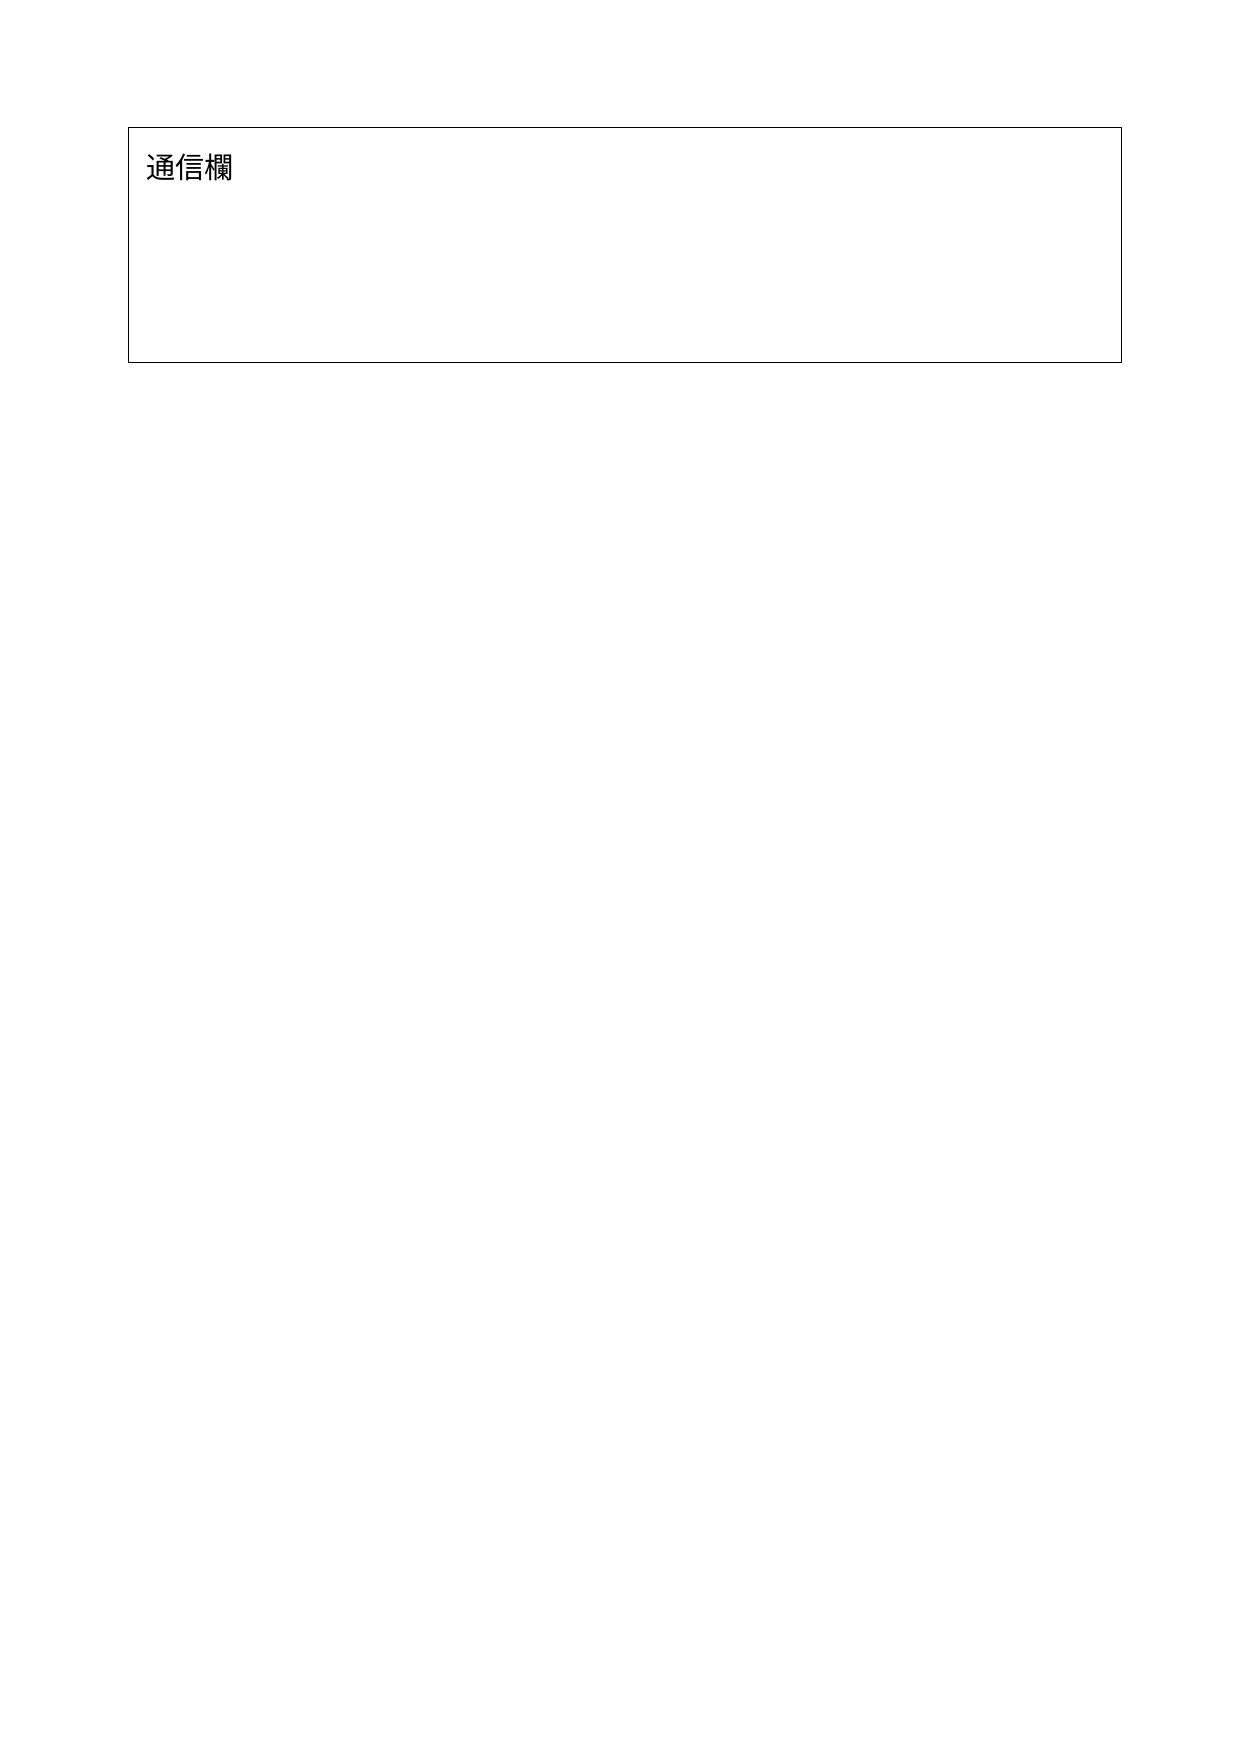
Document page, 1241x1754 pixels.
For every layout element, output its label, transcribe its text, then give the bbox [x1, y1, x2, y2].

table_header 通信欄 [129, 128, 1121, 362]
